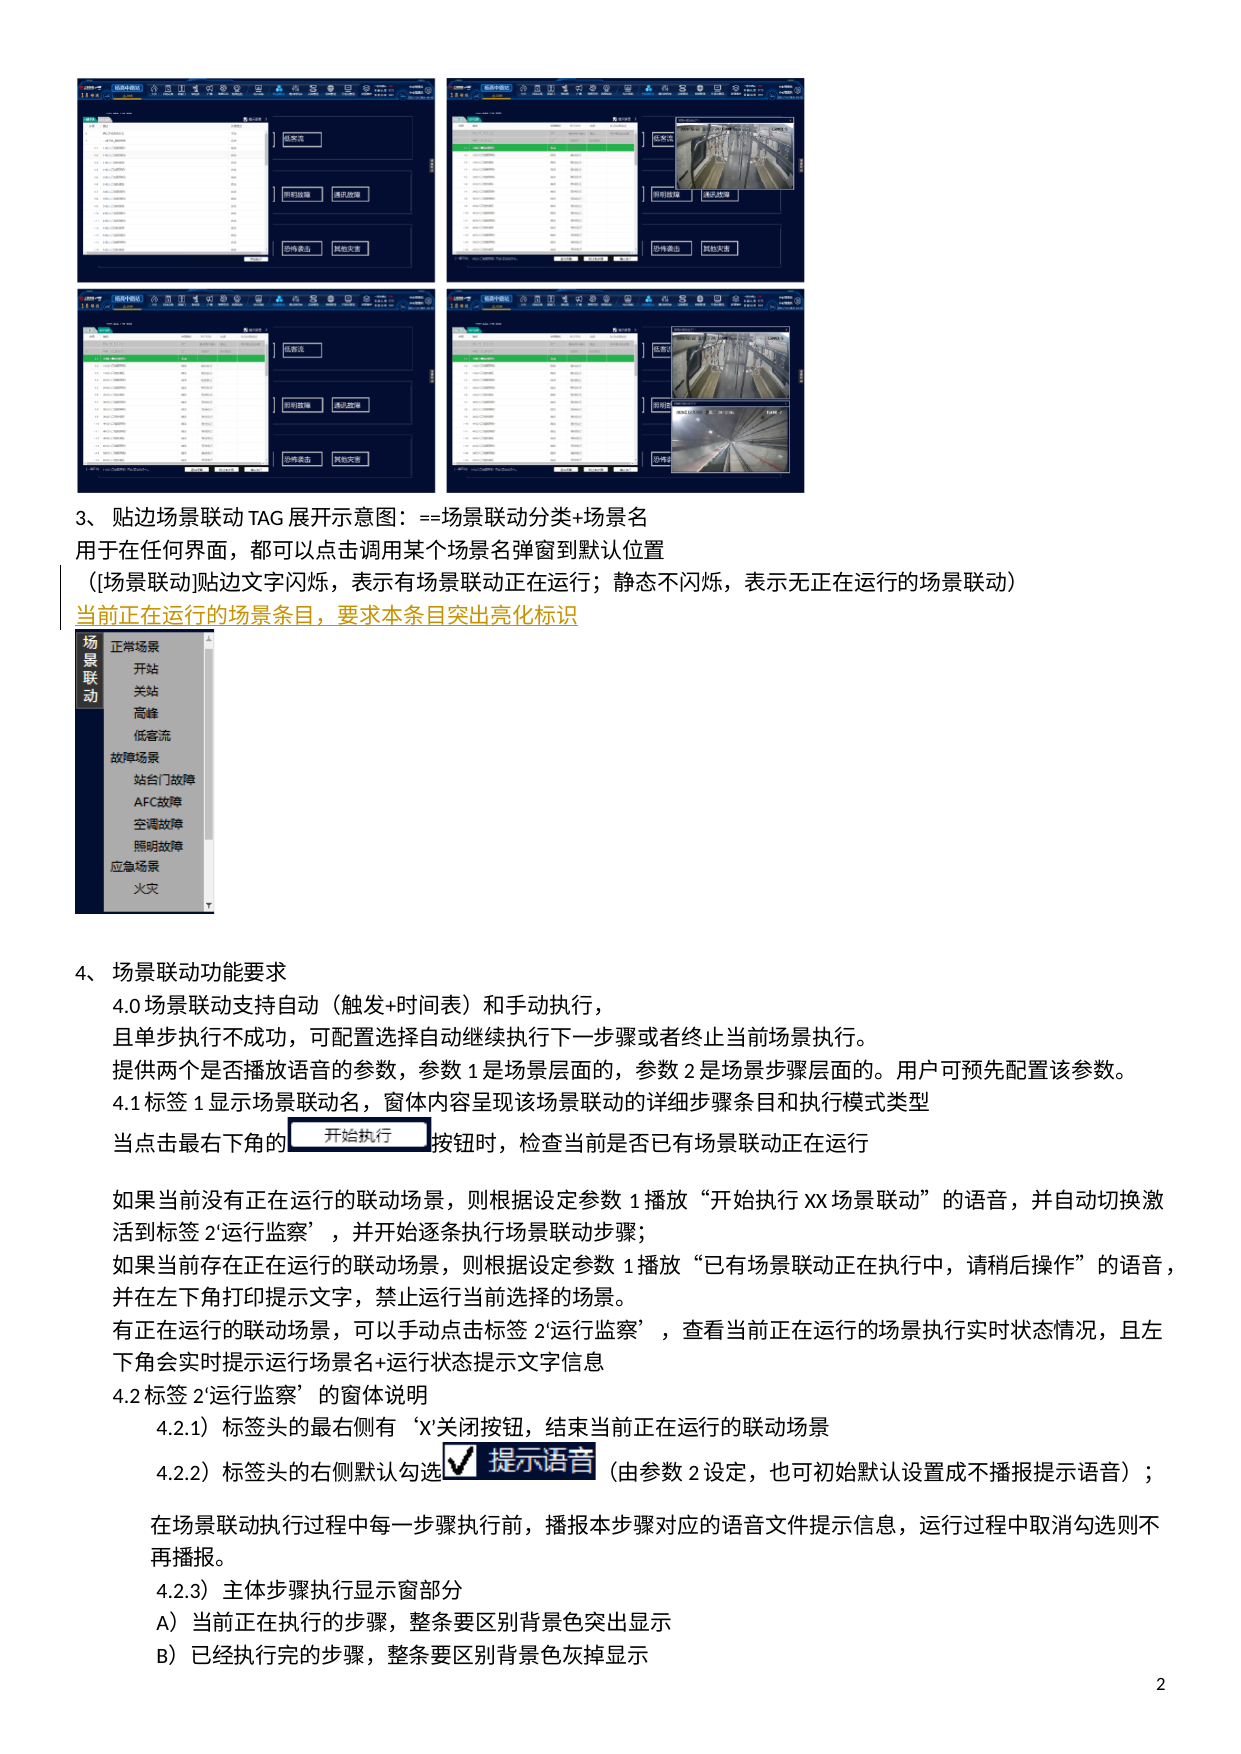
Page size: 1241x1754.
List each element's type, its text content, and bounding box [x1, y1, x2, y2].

list 4.2.1）标签头的最右侧有‘X’关闭按钮，结束当前正在运行的联动场景 [150, 1410, 1165, 1442]
list 4.1标签1显示场景联动名，窗体内容呈现该场景联动的详细步骤条目和执行模式类型 [112, 1085, 1165, 1117]
list A）当前正在执行的步骤，整条要区别背景色突出显示 [150, 1605, 1165, 1637]
list 4.0场景联动支持自动（触发+时间表）和手动执行， [112, 987, 1165, 1020]
list 提供两个是否播放语音的参数，参数1是场景层面的，参数2是场景步骤层面的。用户可预先配置该参数。 [112, 1052, 1165, 1085]
list 4.2.2）标签头的右侧默认勾选（由参数2设定，也可初始默认设置成不播报提示语音）；在场景联动执行过程中每一步骤执行前，播报本步骤对应的语音文件提示信息，运行过程中取消勾选则不再播报。 [150, 1442, 1165, 1572]
list 如果当前没有正在运行的联动场景，则根据设定参数1播放“开始执行XX场景联动”的语音，并自动切换激活到标签2‘运行监察’，并开始逐条执行场景联动步骤； [112, 1182, 1165, 1247]
picture [75, 77, 807, 495]
list 当点击最右下角的按钮时，检查当前是否已有场景联动正在运行 [112, 1117, 1165, 1182]
list 且单步执行不成功，可配置选择自动继续执行下一步骤或者终止当前场景执行。 [112, 1020, 1165, 1052]
text （[场景联动]贴边文字闪烁，表示有场景联动正在运行；静态不闪烁，表示无正在运行的场景联动） [75, 565, 1165, 597]
list B）已经执行完的步骤，整条要区别背景色灰掉显示 [150, 1637, 1165, 1670]
list 4.2.3）主体步骤执行显示窗部分 [150, 1572, 1165, 1605]
text 用于在任何界面，都可以点击调用某个场景名弹窗到默认位置 [75, 532, 1165, 565]
list 如果当前存在正在运行的联动场景，则根据设定参数1播放“已有场景联动正在执行中，请稍后操作”的语音，并在左下角打印提示文字，禁止运行当前选择的场景。 [112, 1247, 1165, 1312]
picture [75, 629, 215, 914]
list 有正在运行的联动场景，可以手动点击标签2‘运行监察’，查看当前正在运行的场景执行实时状态情况，且左下角会实时提示运行场景名+运行状态提示文字信息 [112, 1312, 1165, 1377]
picture [287, 1117, 432, 1152]
list 贴边场景联动TAG展开示意图：==场景联动分类+场景名 [75, 500, 1165, 532]
picture [442, 1442, 596, 1480]
list 4.2标签2‘运行监察’的窗体说明 [112, 1377, 1165, 1410]
list 场景联动功能要求 [75, 955, 1165, 987]
